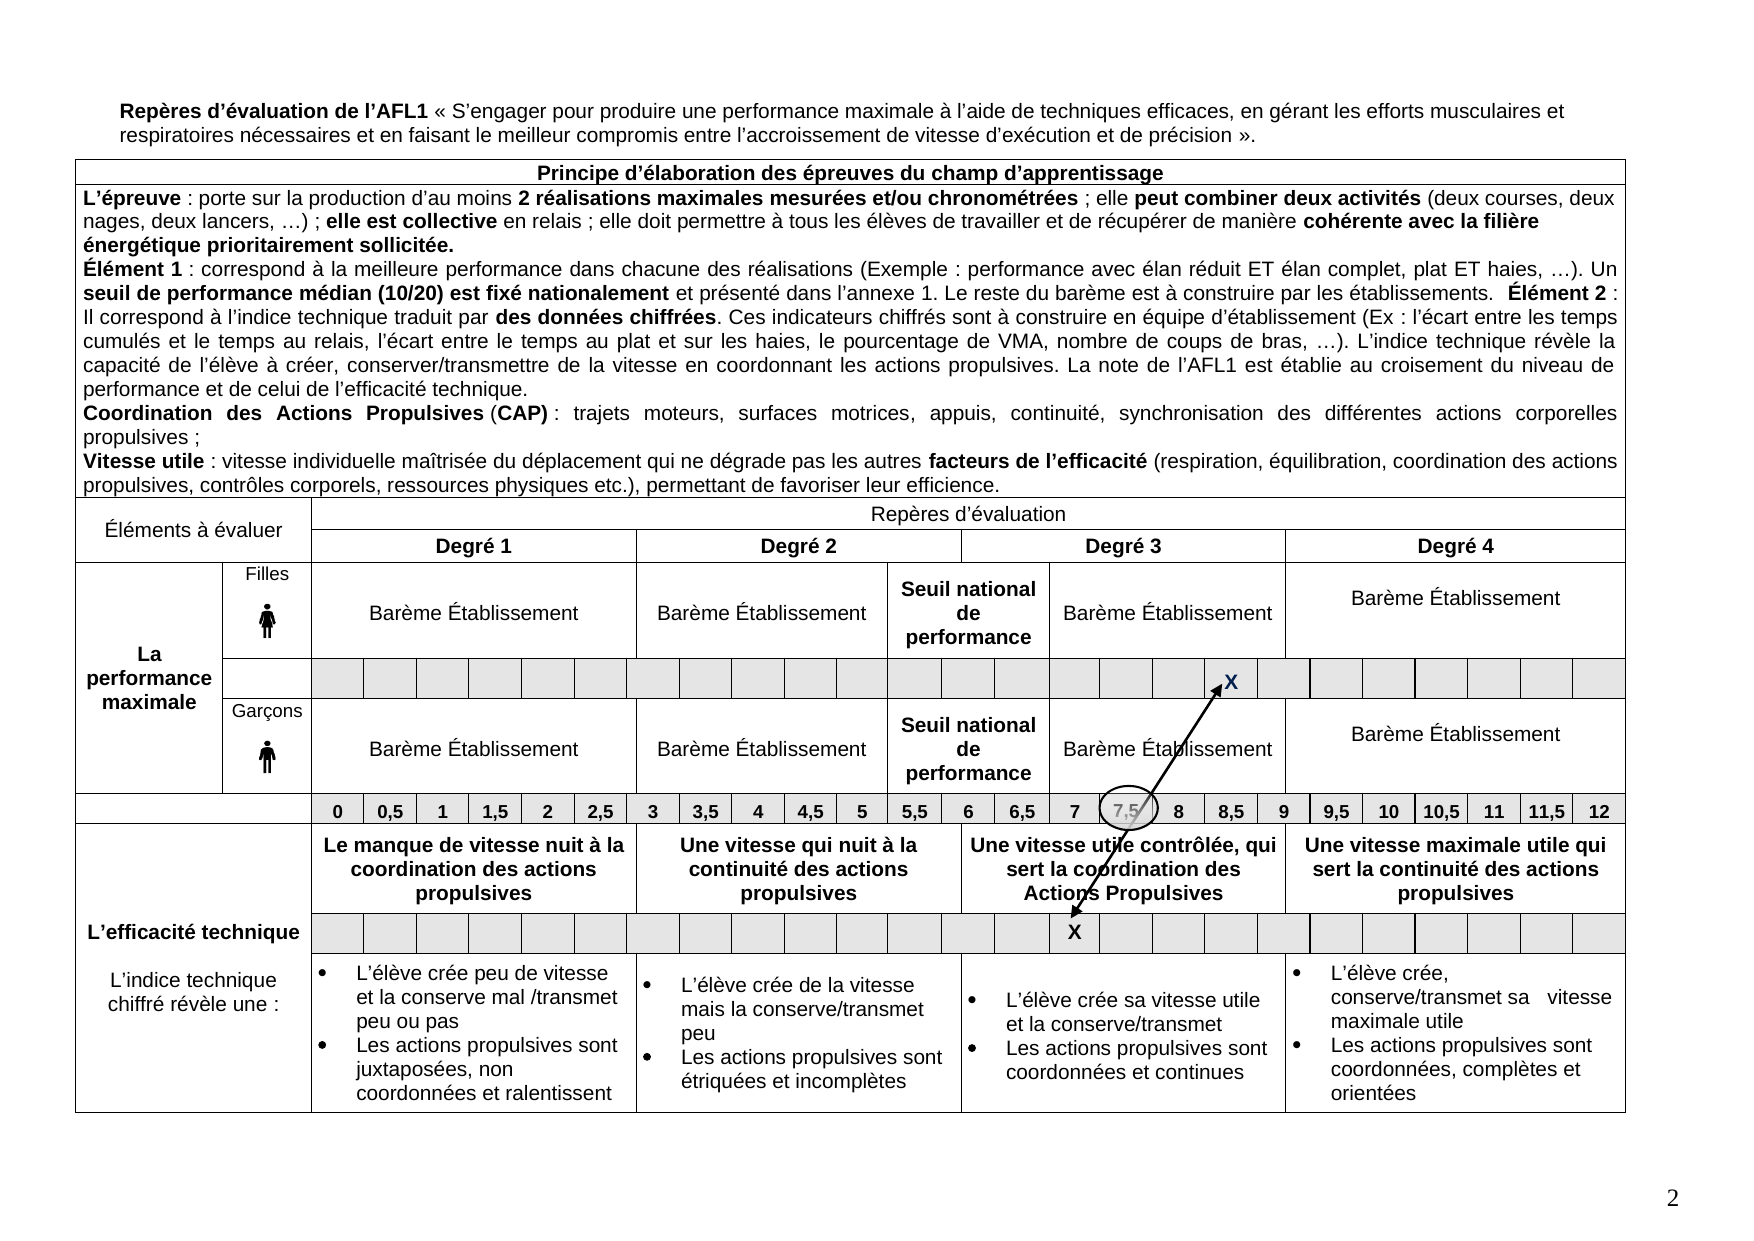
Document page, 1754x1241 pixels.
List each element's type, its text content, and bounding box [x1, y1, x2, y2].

table_cell Éléments à évaluer [76, 498, 311, 562]
table_cell Une vitesse maximale utile qui sert la continuité des actions propulsives [1286, 824, 1625, 913]
table_cell [312, 914, 363, 953]
table_cell [1205, 914, 1257, 953]
table_cell [522, 914, 574, 953]
table_header Principe d’élaboration des épreuves du champ d’apprentissage [76, 160, 1625, 184]
table_cell [627, 659, 679, 698]
table_cell [1521, 914, 1572, 953]
table_cell 11 [1468, 794, 1520, 823]
table_cell 8,5 [1205, 794, 1257, 823]
table_cell X [1050, 914, 1099, 953]
table_cell [76, 794, 311, 823]
table_cell [888, 914, 941, 953]
table_cell 6 [942, 794, 994, 823]
table_cell 12 [1573, 794, 1625, 823]
table_cell [680, 659, 731, 698]
table_cell Le manque de vitesse nuit à la coordination des actions propulsives [312, 824, 636, 913]
table_cell 4 [732, 794, 784, 823]
table_cell La performance maximale [76, 563, 222, 793]
picture [249, 739, 285, 774]
table_cell Degré 3 [962, 530, 1285, 562]
table_cell Barème Établissement [1286, 699, 1625, 793]
table_cell Garçons [223, 699, 311, 793]
table_cell [312, 659, 363, 698]
table_cell X [1205, 659, 1257, 698]
table_cell [837, 914, 887, 953]
table_cell [1416, 659, 1467, 698]
table_cell [1153, 914, 1204, 953]
table_cell 10,5 [1416, 794, 1467, 823]
table_cell 0,5 [364, 794, 416, 823]
table_cell Une vitesse utile contrôlée, qui sert la coordination des Actions Propulsives [1080, 824, 1285, 913]
table_cell [1573, 914, 1625, 953]
table_cell [1468, 914, 1520, 953]
table_cell [522, 659, 574, 698]
table_cell Degré 2 [637, 530, 961, 562]
table_cell [995, 914, 1049, 953]
table_cell 2,5 [575, 794, 626, 823]
table_cell 2 [522, 794, 574, 823]
table_cell 3 [627, 794, 679, 823]
table_cell 8 [1153, 794, 1204, 823]
table_cell [1573, 659, 1625, 698]
table_cell 7 [1050, 794, 1099, 823]
table_cell L’élève crée peu de vitesse et la conserve mal /transmet peu ou pas Les actions propulsives sont juxtaposées, non coordonnées et ralentissent [312, 954, 636, 1112]
table_cell [888, 659, 941, 698]
table_cell Seuil national de performance [888, 563, 1049, 657]
table_cell Degré 1 [312, 530, 636, 562]
table_cell [1311, 659, 1362, 698]
table_cell [1050, 659, 1099, 698]
table_cell Une vitesse utile contrôlée, qui sert la coordination des Actions Propulsives [962, 824, 1124, 913]
table_cell [732, 914, 784, 953]
table_cell [1363, 659, 1414, 698]
table_cell [1363, 914, 1414, 953]
table_cell 5 [837, 794, 887, 823]
table_cell 5,5 [888, 794, 941, 823]
table_cell [469, 659, 521, 698]
table_cell [732, 659, 784, 698]
table_cell [1311, 914, 1362, 953]
table_cell [1258, 914, 1309, 953]
table_cell [837, 659, 887, 698]
table_cell [364, 914, 416, 953]
table_cell [417, 914, 468, 953]
table_cell Barème Établissement [1154, 699, 1285, 793]
table_cell L’épreuve : porte sur la production d’au moins 2 réalisations maximales mesurées et/ou chronométrées ; elle peut combiner deux activités (deux courses, deux nages, deux lancers, …) ; elle est collective en relais ; elle doit permettre à tous les élèves de travailler et de récupérer de manière cohérente avec la filière énergétique prioritairement sollicitée. Élément 1 : correspond à la meilleure performance dans chacune des réalisations (Exemple : performance avec élan réduit ET élan complet, plat ET haies, …). Un seuil de performance médian (10/20) est fixé nationalement et présenté dans l’annexe 1. Le reste du barème est à construire par les établissements. Élément 2 : Il correspond à l’indice technique traduit par des données chiffrées. Ces indicateurs chiffrés sont à construire en équipe d’établissement (Ex : l’écart entre les temps cumulés et le temps au relais, l’écart entre le temps au plat et sur les haies, le pourcentage de VMA, nombre de coups de bras, …). L’indice technique révèle la capacité de l’élève à créer, conserver/transmettre de la vitesse en coordonnant les actions propulsives. La note de l’AFL1 est établie au croisement du niveau de performance et de celui de l’efficacité technique. Coordination des Actions Propulsives (CAP) : trajets moteurs, surfaces motrices, appuis, continuité, synchronisation des différentes actions corporelles propulsives ; Vitesse utile : vitesse individuelle maîtrisée du déplacement qui ne dégrade pas les autres facteurs de l’efficacité (respiration, équilibration, coordination des actions propulsives, contrôles corporels, ressources physiques etc.), permettant de favoriser leur efficience. [76, 185, 1625, 497]
table_cell [1521, 659, 1572, 698]
table_cell 11,5 [1521, 794, 1572, 823]
table_cell Barème Établissement [637, 699, 887, 793]
table_cell Barème Établissement [1050, 699, 1210, 793]
table_cell [1416, 914, 1467, 953]
table_cell [627, 914, 679, 953]
table_cell [575, 659, 626, 698]
table_cell Barème Établissement [637, 563, 887, 657]
table_cell 1 [417, 794, 468, 823]
table_cell [223, 659, 311, 698]
table_cell [469, 914, 521, 953]
table_cell [1153, 659, 1204, 698]
table_cell [417, 659, 468, 698]
table_cell 3,5 [680, 794, 731, 823]
table_cell L’élève crée, conserve/transmet sa vitesse maximale utile Les actions propulsives sont coordonnées, complètes et orientées [1286, 954, 1625, 1112]
table_cell [1100, 659, 1152, 698]
table_cell 4,5 [785, 794, 836, 823]
table_cell 1,5 [469, 794, 521, 823]
table_cell Filles [223, 563, 311, 657]
table_cell Barème Établissement [312, 699, 636, 793]
table_cell L’efficacité technique L’indice technique chiffré révèle une : [76, 824, 311, 1112]
table_cell [785, 659, 836, 698]
table_cell L’élève crée de la vitesse mais la conserve/transmet peu Les actions propulsives sont étriquées et incomplètes [637, 954, 961, 1112]
table_cell [942, 914, 994, 953]
text Repères d’évaluation de l’AFL1 « S’engager pour produire une performance maximale à l’aide de techniques efficaces, en gérant les efforts musculaires et respiratoires nécessaires et en faisant le meilleur compromis entre l’accroissement de vitesse d’exécution et de précision ». [119, 99, 1679, 147]
table_cell [1258, 659, 1309, 698]
table_cell [785, 914, 836, 953]
table_cell 9 [1258, 794, 1309, 823]
table_cell Seuil national de performance [888, 699, 1049, 793]
table_cell Barème Établissement [1050, 563, 1285, 657]
table_cell [575, 914, 626, 953]
table_cell [1468, 659, 1520, 698]
table_cell [364, 659, 416, 698]
table_cell [995, 659, 1049, 698]
table_cell [1100, 914, 1152, 953]
table_cell L’élève crée sa vitesse utile et la conserve/transmet Les actions propulsives sont coordonnées et continues [962, 954, 1285, 1112]
table_cell 0 [312, 794, 363, 823]
table_cell Repères d’évaluation [312, 498, 1625, 529]
table_cell 10 [1363, 794, 1414, 823]
table_cell [942, 659, 994, 698]
table_cell 6,5 [995, 794, 1049, 823]
picture [249, 602, 285, 639]
table_cell Barème Établissement [1286, 563, 1625, 657]
table_cell Degré 4 [1286, 530, 1625, 562]
table_cell Une vitesse qui nuit à la continuité des actions propulsives [637, 824, 961, 913]
table_cell Barème Établissement [312, 563, 636, 657]
table_cell 9,5 [1311, 794, 1362, 823]
table_cell [680, 914, 731, 953]
